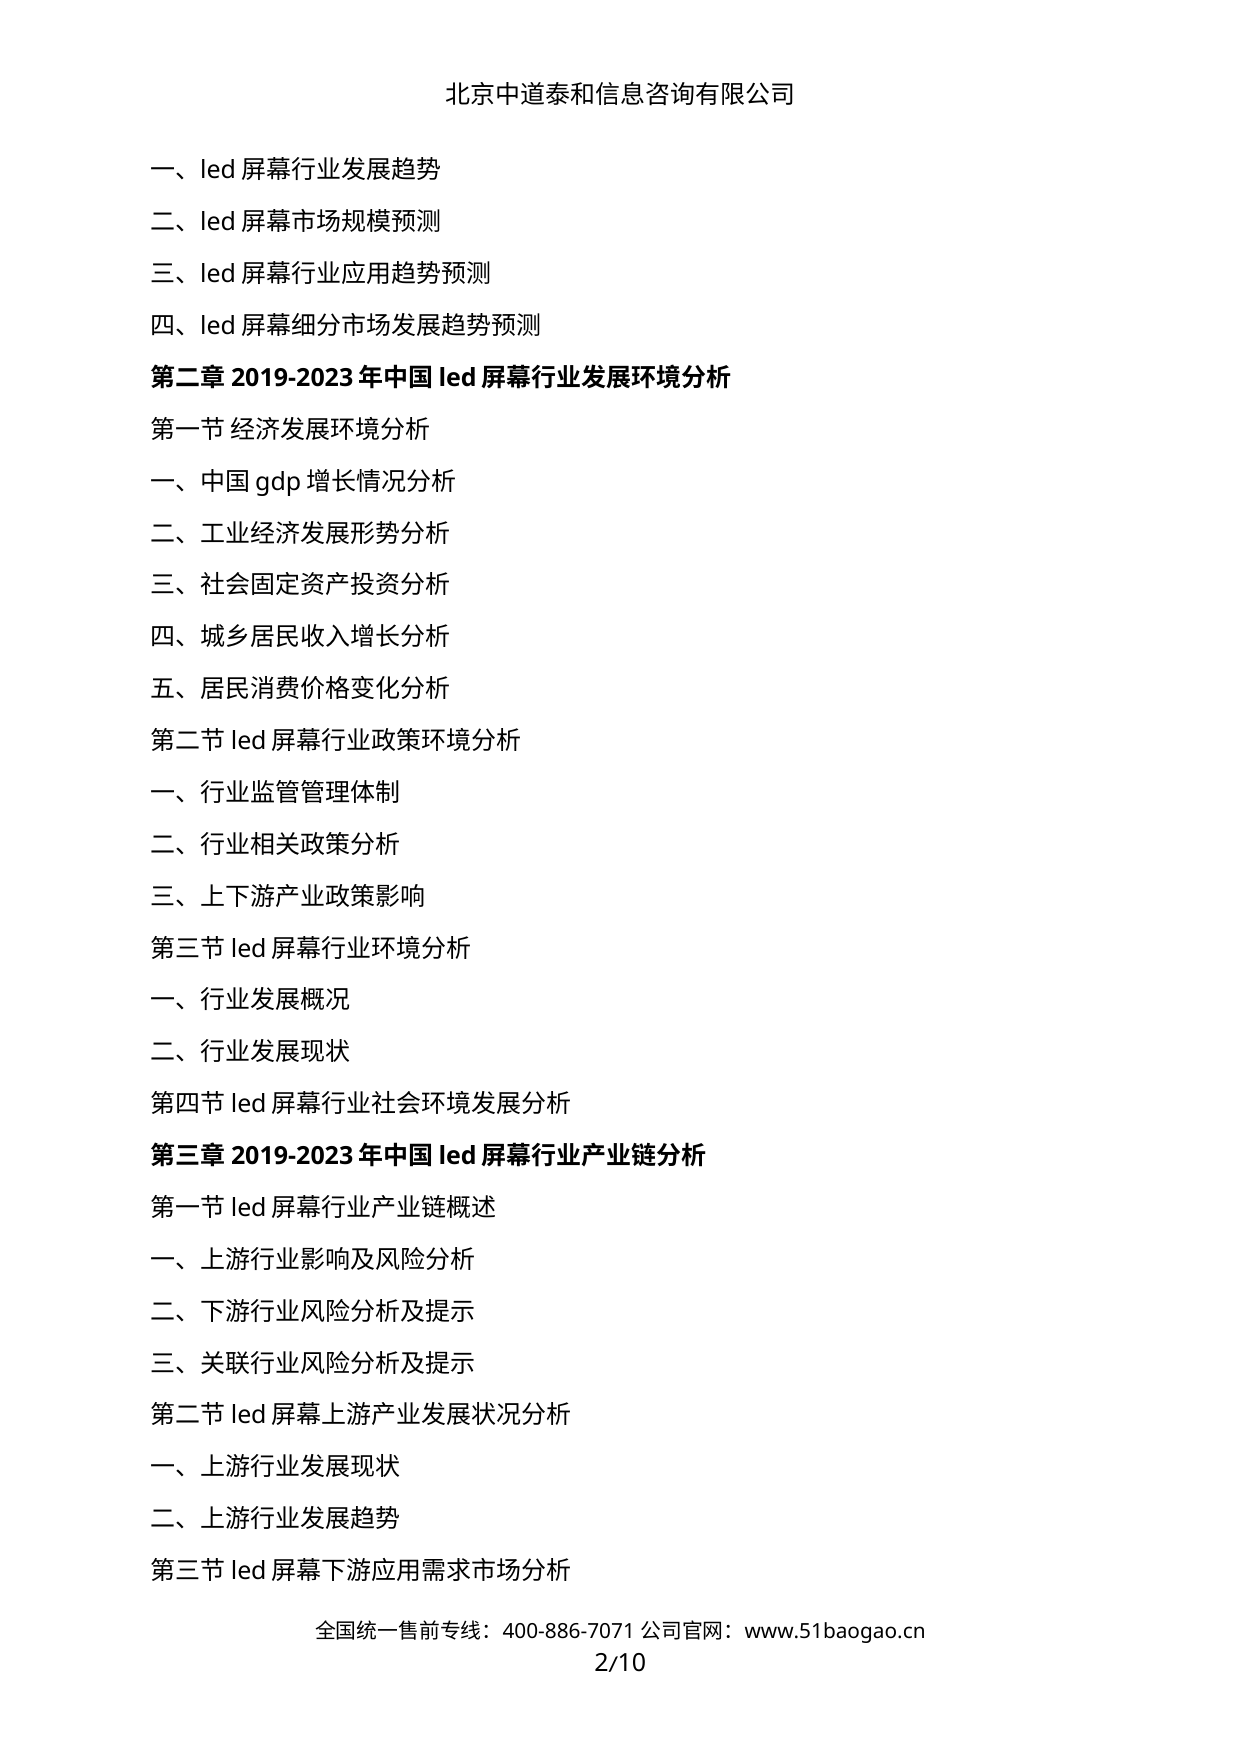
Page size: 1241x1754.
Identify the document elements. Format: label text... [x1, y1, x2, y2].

text 第二章 2019-2023年中国led屏幕行业发展环境分析 [150, 357, 1090, 394]
text 第四节 led屏幕行业社会环境发展分析 [150, 1084, 1090, 1120]
text 第三章 2019-2023年中国led屏幕行业产业链分析 [150, 1136, 1090, 1172]
text 一、中国gdp增长情况分析 [150, 461, 1090, 497]
text 二、行业发展现状 [150, 1032, 1090, 1068]
text 第一节 经济发展环境分析 [150, 409, 1090, 446]
text 第三节 led屏幕行业环境分析 [150, 928, 1090, 964]
text 二、工业经济发展形势分析 [150, 513, 1090, 549]
text 四、led屏幕细分市场发展趋势预测 [150, 306, 1090, 342]
text 二、行业相关政策分析 [150, 824, 1090, 861]
text 三、社会固定资产投资分析 [150, 565, 1090, 601]
text 二、下游行业风险分析及提示 [150, 1291, 1090, 1327]
text 一、行业监管管理体制 [150, 772, 1090, 809]
text 一、led屏幕行业发展趋势 [150, 150, 1090, 186]
text 三、关联行业风险分析及提示 [150, 1343, 1090, 1379]
text 三、上下游产业政策影响 [150, 876, 1090, 912]
text 五、居民消费价格变化分析 [150, 669, 1090, 705]
text 一、上游行业发展现状 [150, 1447, 1090, 1483]
text 二、led屏幕市场规模预测 [150, 202, 1090, 238]
text 第一节 led屏幕行业产业链概述 [150, 1187, 1090, 1224]
text 第三节 led屏幕下游应用需求市场分析 [150, 1551, 1090, 1587]
text 四、城乡居民收入增长分析 [150, 617, 1090, 653]
text 第二节 led屏幕行业政策环境分析 [150, 721, 1090, 757]
text 第二节 led屏幕上游产业发展状况分析 [150, 1395, 1090, 1431]
text 三、led屏幕行业应用趋势预测 [150, 254, 1090, 290]
text 二、上游行业发展趋势 [150, 1499, 1090, 1535]
text 一、行业发展概况 [150, 980, 1090, 1016]
text 一、上游行业影响及风险分析 [150, 1239, 1090, 1276]
